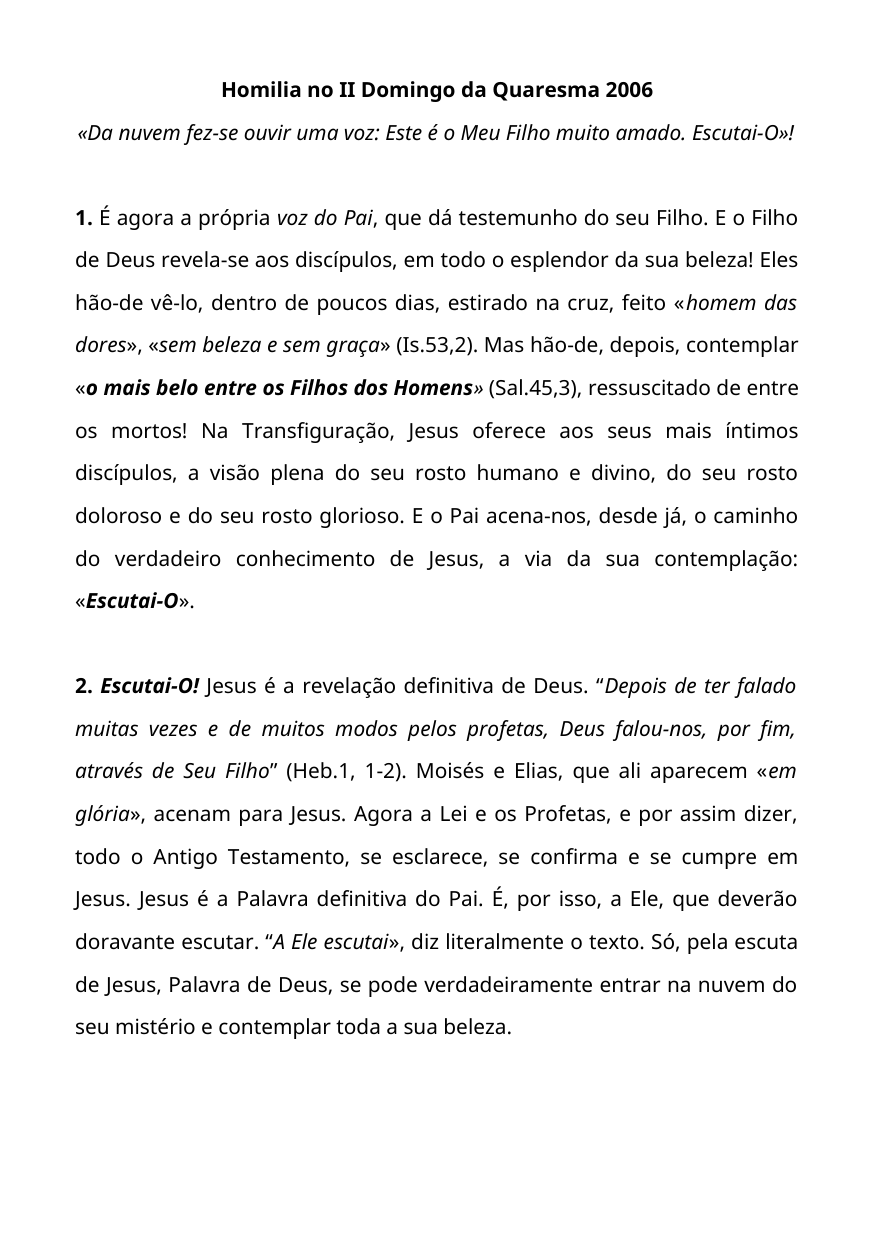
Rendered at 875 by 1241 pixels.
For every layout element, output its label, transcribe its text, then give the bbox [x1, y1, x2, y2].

text «Da nuvem fez-se ouvir uma voz: Este é o Meu Filho muito amado. Escutai-O»! [75, 118, 799, 146]
text 2. Escutai-O! Jesus é a revelação definitiva de Deus. “Depois de ter falado muitas vezes e de muitos modos pelos profetas, Deus falou-nos, por fim, através de Seu Filho” (Heb.1, 1-2). Moisés e Elias, que ali aparecem «em glória», acenam para Jesus. Agora a Lei e os Profetas, e por assim dizer, todo o Antigo Testamento, se esclarece, se confirma e se cumpre é a Palavra definitiva do Pai. É, por isso, a Ele, que deverão doravante escutar. “A Ele escutai», diz literalmente o texto. Só, pela escuta de Jesus, Palavra de Deus, se pode verdadeiramente entrar na nuvem do seu mistério e contemplar toda a sua beleza. [75, 671, 799, 1041]
text Homilia no II Domingo da Quaresma 2006 [75, 75, 799, 103]
text 1. É agora a própria voz do Pai, que dá testemunho do seu Filho. E o Filho de Deus revela-se aos discípulos, em todo o esplendor da sua beleza! Eles hão-de vê-lo, dentro de poucos dias, estirado na cruz, feito «homem das dores», «sem beleza e sem graça» (Is.53,2). Mas hão-de, depois, contemplar «o mais belo entre os Filhos dos Homens» (Sal.45,3), ressuscitado de entre os mortos! Na Transfiguração, Jesus oferece aos seus mais íntimos discípulos, a visão plena do seu rosto humano e divino, do seu rosto doloroso e do seu rosto glorioso. E o Pai acena-nos, desde já, o caminho do verdadeiro conhecimento de Jesus, a via da sua contemplação: «Escutai-O». [75, 203, 799, 615]
